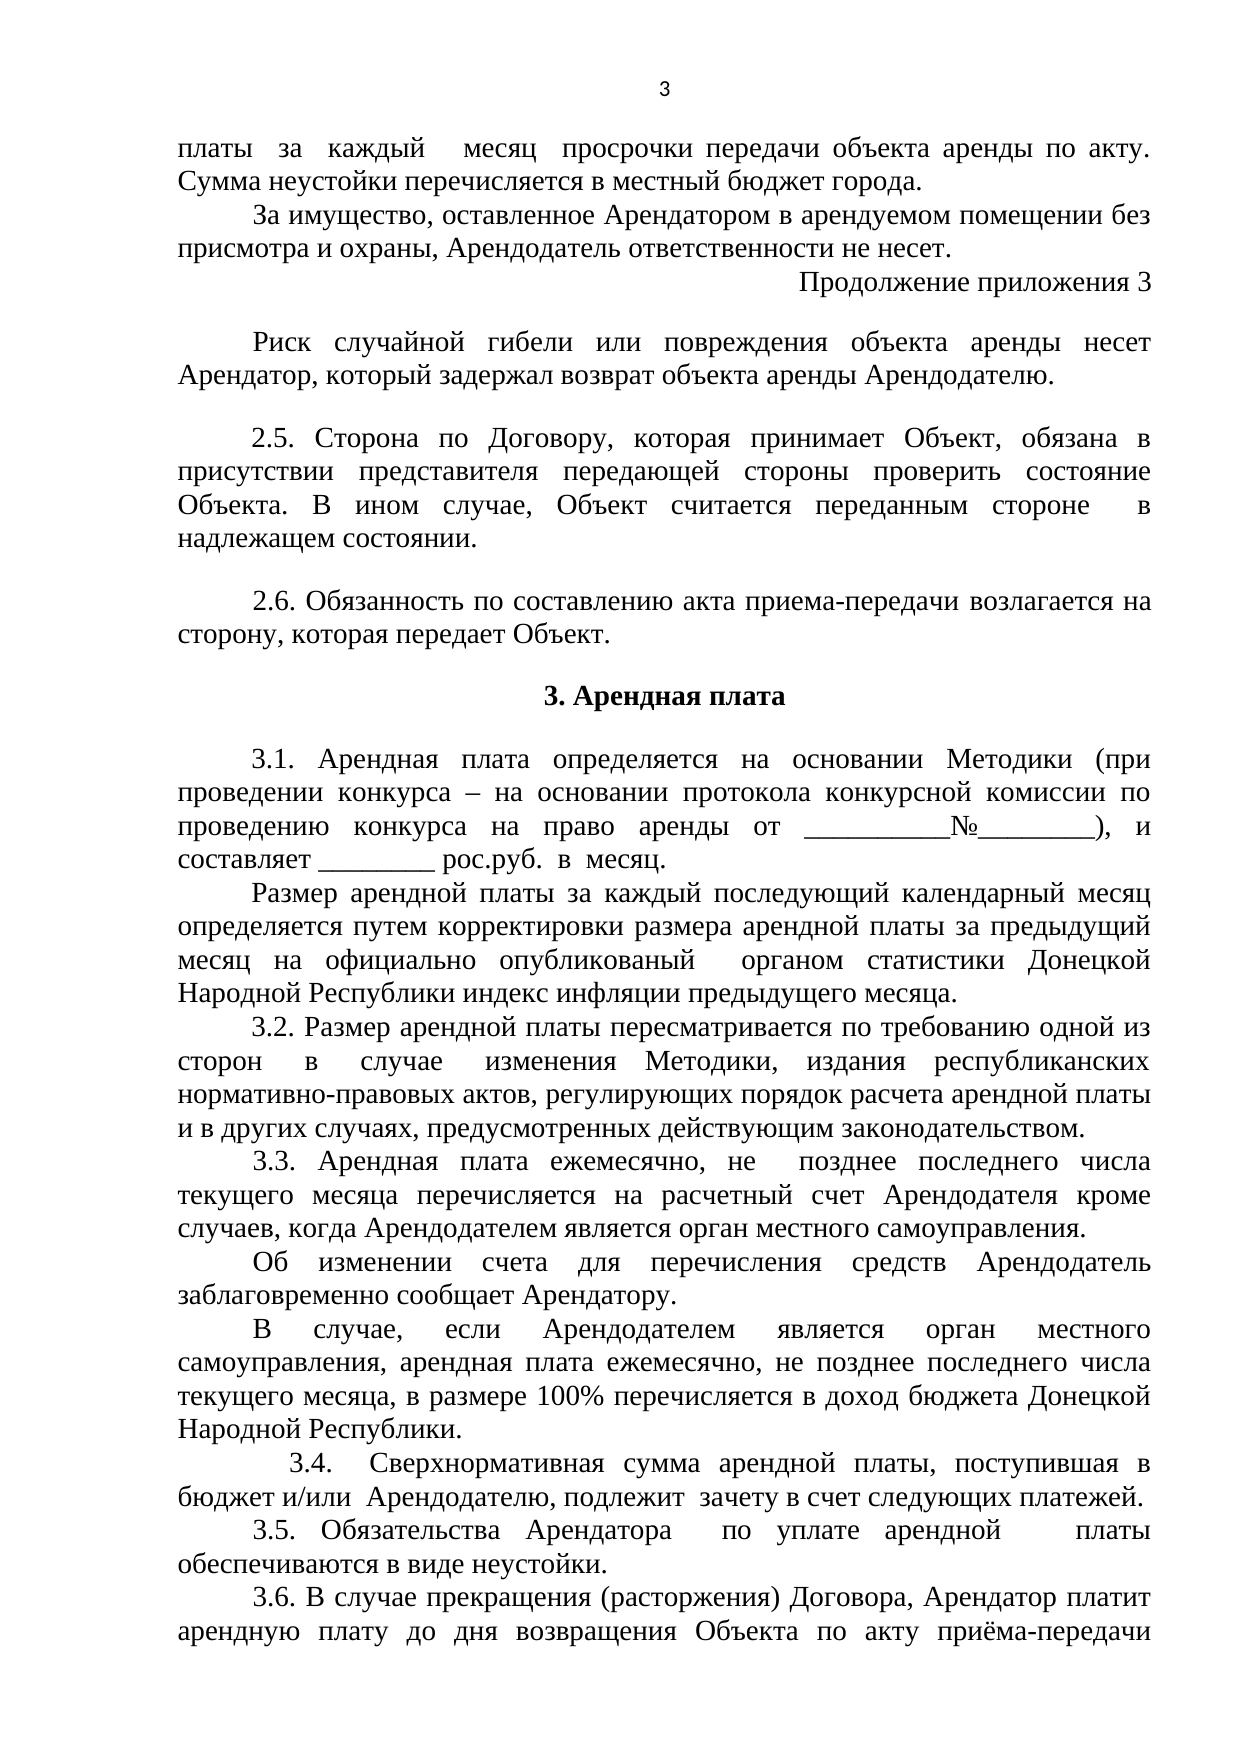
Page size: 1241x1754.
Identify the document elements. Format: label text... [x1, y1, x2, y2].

text 3.1. Арендная плата определяется на основании Методики (при проведении конкурса – на основании протокола конкурсной комиссии по проведению конкурса на право аренды от __________№________), и составляет ________ рос.руб. в месяц. [177, 741, 1152, 875]
text 2.5. Сторона по Договору, которая принимает Объект, обязана в присутствии представителя передающей стороны проверить состояние Объекта. В ином случае, Объект считается переданным стороне в надлежащем состоянии. [177, 420, 1152, 554]
text Об изменении счета для перечисления средств Арендодатель заблаговременно сообщает Арендатору. [177, 1244, 1152, 1311]
text 3.5. Обязательства Арендатора по уплате арендной платы обеспечиваются в виде неустойки. [177, 1512, 1152, 1579]
text Риск случайной гибели или повреждения объекта аренды несет Арендатор, который задержал возврат объекта аренды Арендодателю. [177, 324, 1152, 391]
text 3.3. Арендная плата ежемесячно, не позднее последнего числа текущего месяца перечисляется на расчетный счет Арендодателя кроме случаев, когда Арендодателем является орган местного самоуправления. [177, 1143, 1152, 1244]
text В случае, если Арендодателем является орган местного самоуправления, арендная плата ежемесячно, не позднее последнего числа текущего месяца, в размере 100% перечисляется в доход бюджета Донецкой Народной Республики. [177, 1311, 1152, 1445]
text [177, 130, 1152, 197]
text 3.2. Размер арендной платы пересматривается по требованию одной из сторон в случае изменения Методики, издания республиканских нормативно-правовых актов, регулирующих порядок расчета арендной платы и в других случаях, предусмотренных действующим законодательством. [177, 1009, 1152, 1143]
text 3.4. Сверхнормативная сумма арендной платы, поступившая в бюджет и/или Арендодателю, подлежит зачету в счет следующих платежей. [177, 1445, 1152, 1512]
text За имущество, оставленное Арендатором в арендуемом помещении без присмотра и охраны, Арендодатель ответственности не несет. [177, 197, 1152, 264]
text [177, 1579, 1152, 1646]
text Продолжение приложения 3 [177, 264, 1152, 297]
text 3. Арендная плата [177, 678, 1152, 712]
text 2.6. Обязанность по составлению акта приема-передачи возлагается на сторону, которая передает Объект. [177, 583, 1152, 650]
text Размер арендной платы за каждый последующий календарный месяц определяется путем корректировки размера арендной платы за предыдущий месяц на официально опубликованый органом статистики Донецкой Народной Республики индекс инфляции предыдущего месяца. [177, 875, 1152, 1009]
